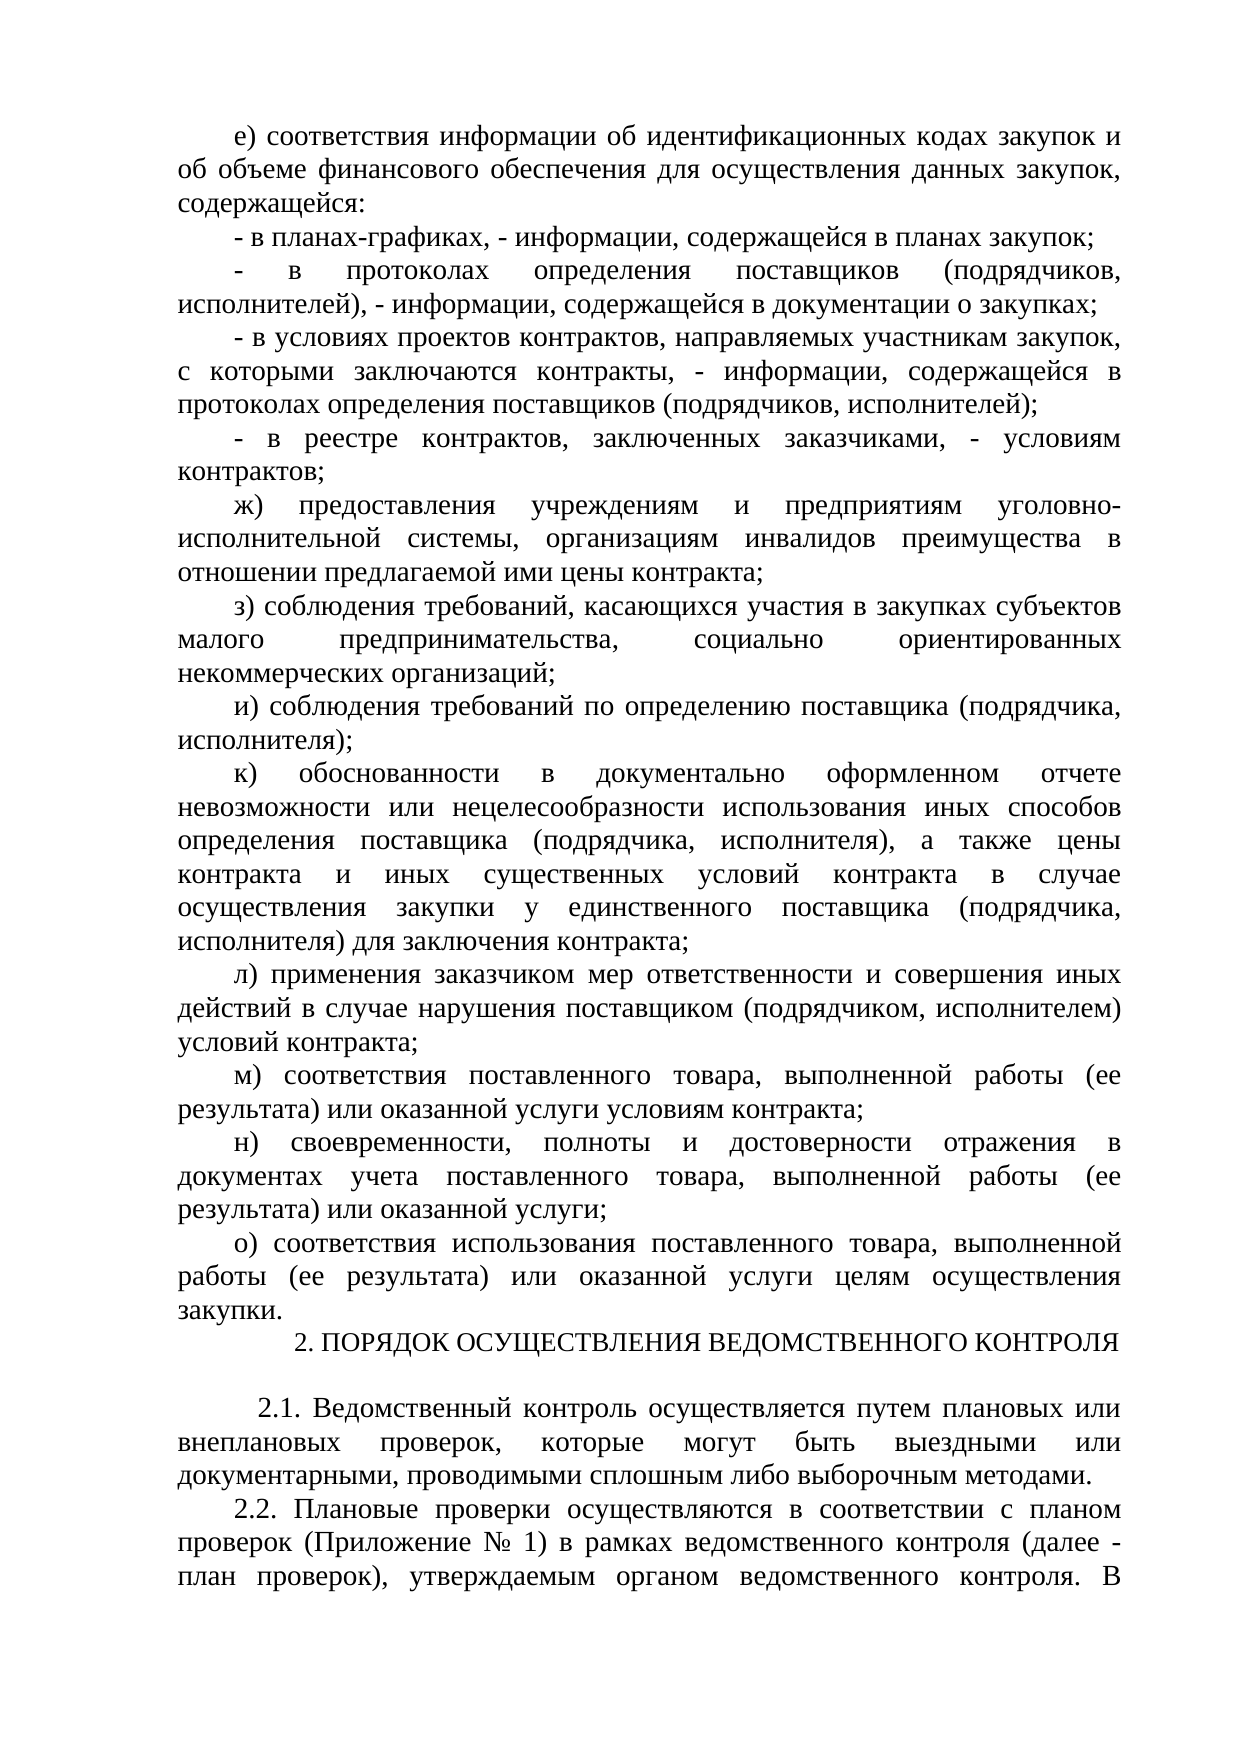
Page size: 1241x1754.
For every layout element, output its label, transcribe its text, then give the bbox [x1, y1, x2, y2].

text о) соответствия использования поставленного товара, выполненной работы (ее результата) или оказанной услуги целям осуществления закупки. [177, 1225, 1122, 1326]
text н) своевременности, полноты и достоверности отражения в документах учета поставленного товара, выполненной работы (ее результата) или оказанной услуги; [177, 1124, 1122, 1225]
text е) соответствия информации об идентификационных кодах закупок и об объеме финансового обеспечения для осуществления данных закупок, содержащейся: [177, 118, 1122, 219]
text к) обоснованности в документально оформленном отчете невозможности или нецелесообразности использования иных способов определения поставщика (подрядчика, исполнителя), а также цены контракта и иных существенных условий контракта в случае осуществления закупки у единственного поставщика (подрядчика, исполнителя) для заключения контракта; [177, 755, 1122, 957]
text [177, 1491, 1122, 1592]
text и) соблюдения требований по определению поставщика (подрядчика, исполнителя); [177, 688, 1122, 755]
text л) применения заказчиком мер ответственности и совершения иных действий в случае нарушения поставщиком (подрядчиком, исполнителем) условий контракта; [177, 957, 1122, 1057]
text з) соблюдения требований, касающихся участия в закупках субъектов малого предпринимательства, социально ориентированных некоммерческих организаций; [177, 588, 1122, 688]
text 2.1. Ведомственный контроль осуществляется путем плановых или внеплановых проверок, которые могут быть выездными или документарными, проводимыми сплошным либо выборочным методами. [177, 1390, 1122, 1491]
text ж) предоставления учреждениям и предприятиям уголовно-исполнительной системы, организациям инвалидов преимущества в отношении предлагаемой ими цены контракта; [177, 487, 1122, 588]
text - в планах-графиках, - информации, содержащейся в планах закупок; [177, 219, 1122, 252]
text 2. ПОРЯДОК ОСУЩЕСТВЛЕНИЯ ВЕДОМСТВЕННОГО КОНТРОЛЯ [177, 1326, 1122, 1357]
text - в условиях проектов контрактов, направляемых участникам закупок, с которыми заключаются контракты, - информации, содержащейся в протоколах определения поставщиков (подрядчиков, исполнителей); [177, 319, 1122, 420]
text - в реестре контрактов, заключенных заказчиками, - условиям контрактов; [177, 420, 1122, 487]
text м) соответствия поставленного товара, выполненной работы (ее результата) или оказанной услуги условиям контракта; [177, 1057, 1122, 1124]
text - в протоколах определения поставщиков (подрядчиков, исполнителей), - информации, содержащейся в документации о закупках; [177, 252, 1122, 319]
